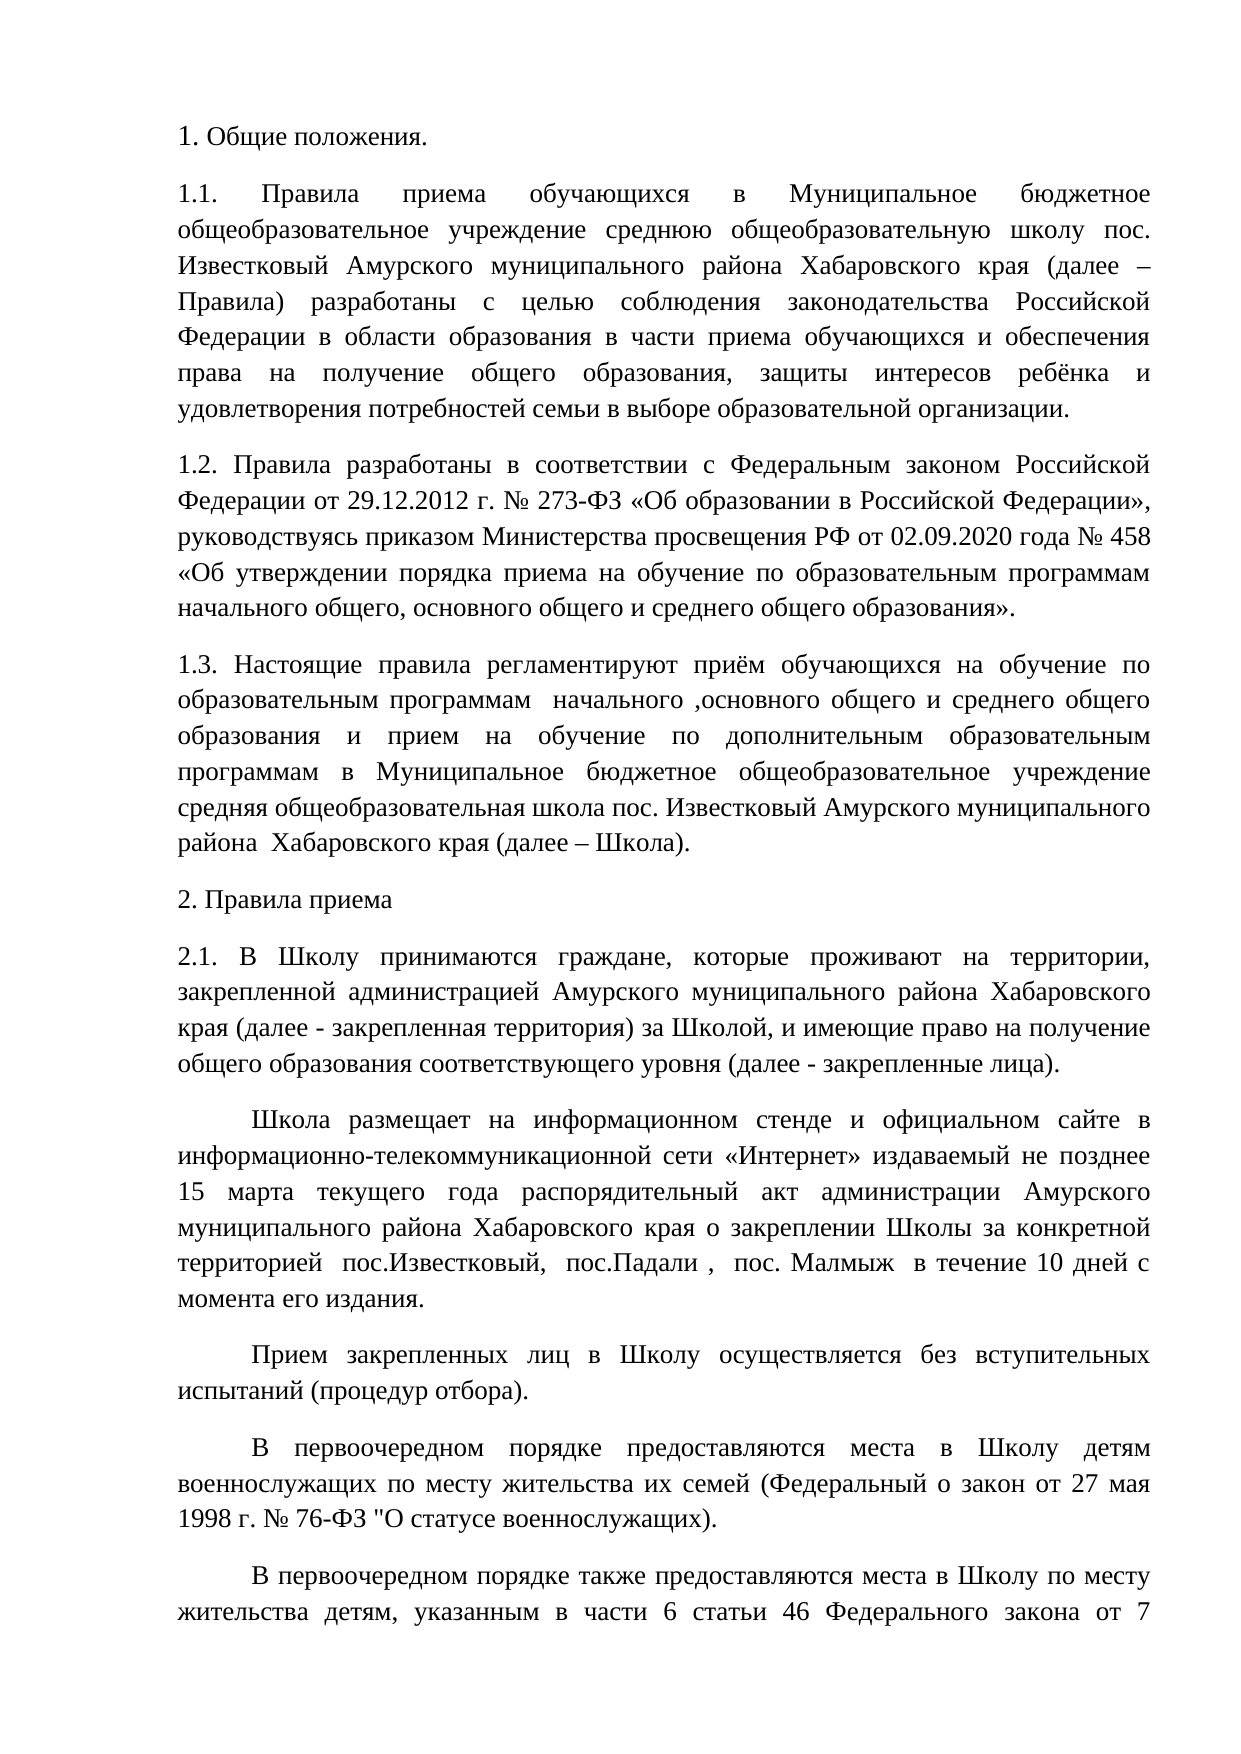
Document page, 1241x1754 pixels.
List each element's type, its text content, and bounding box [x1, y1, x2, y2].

text 1. Общие положения. [177, 118, 1152, 152]
text 2. Правила приема [177, 883, 1152, 914]
text 1.2. Правила разработаны в соответствии с Федеральным законом Российской Федерации от 29.12.2012 г. № 273-ФЗ «Об образовании в Российской Федерации», руководствуясь приказом Министерства просвещения РФ от 02.09.2020 года № 458 «Об утверждении порядка приема на обучение по образовательным программам начального общего, основного общего и среднего общего образования». [177, 448, 1152, 622]
text 1.1. Правила приема обучающихся в Муниципальное бюджетное общеобразовательное учреждение среднюю общеобразовательную школу пос. Известковый Амурского муниципального района Хабаровского края (далее – Правила) разработаны с целью соблюдения законодательства Российской Федерации в области образования в части приема обучающихся и обеспечения права на получение общего образования, защиты интересов ребёнка и удовлетворения потребностей семьи в выборе образовательной организации. [177, 177, 1152, 423]
text 1.3. Настоящие правила регламентируют приём обучающихся на обучение по образовательным программам начального ,основного общего и среднего общего образования и прием на обучение по дополнительным образовательным программам в Муниципальное бюджетное общеобразовательное учреждение средняя общеобразовательная школа пос. Известковый Амурского муниципального района Хабаровского края (далее – Школа). [177, 648, 1152, 858]
text Школа размещает на информационном стенде и официальном сайте в информационно-телекоммуникационной сети «Интернет» издаваемый не позднее 15 марта текущего года распорядительный акт администрации Амурского муниципального района Хабаровского края о закреплении Школы за конкретной территорией пос.Известковый, пос.Падали , пос. Малмыж в течение 10 дней с момента его издания. [177, 1103, 1152, 1313]
text В первоочередном порядке предоставляются места в Школу детям военнослужащих по месту жительства их семей (Федеральный о закон от 27 мая 1998 г. № 76-ФЗ "О статусе военнослужащих). [177, 1431, 1152, 1533]
text Прием закрепленных лиц в Школу осуществляется без вступительных испытаний (процедур отбора). [177, 1339, 1152, 1406]
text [177, 1559, 1152, 1626]
text 2.1. В Школу принимаются граждане, которые проживают на территории, закрепленной администрацией Амурского муниципального района Хабаровского края (далее - закрепленная территория) за Школой, и имеющие право на получение общего образования соответствующего уровня (далее - закрепленные лица). [177, 940, 1152, 1078]
